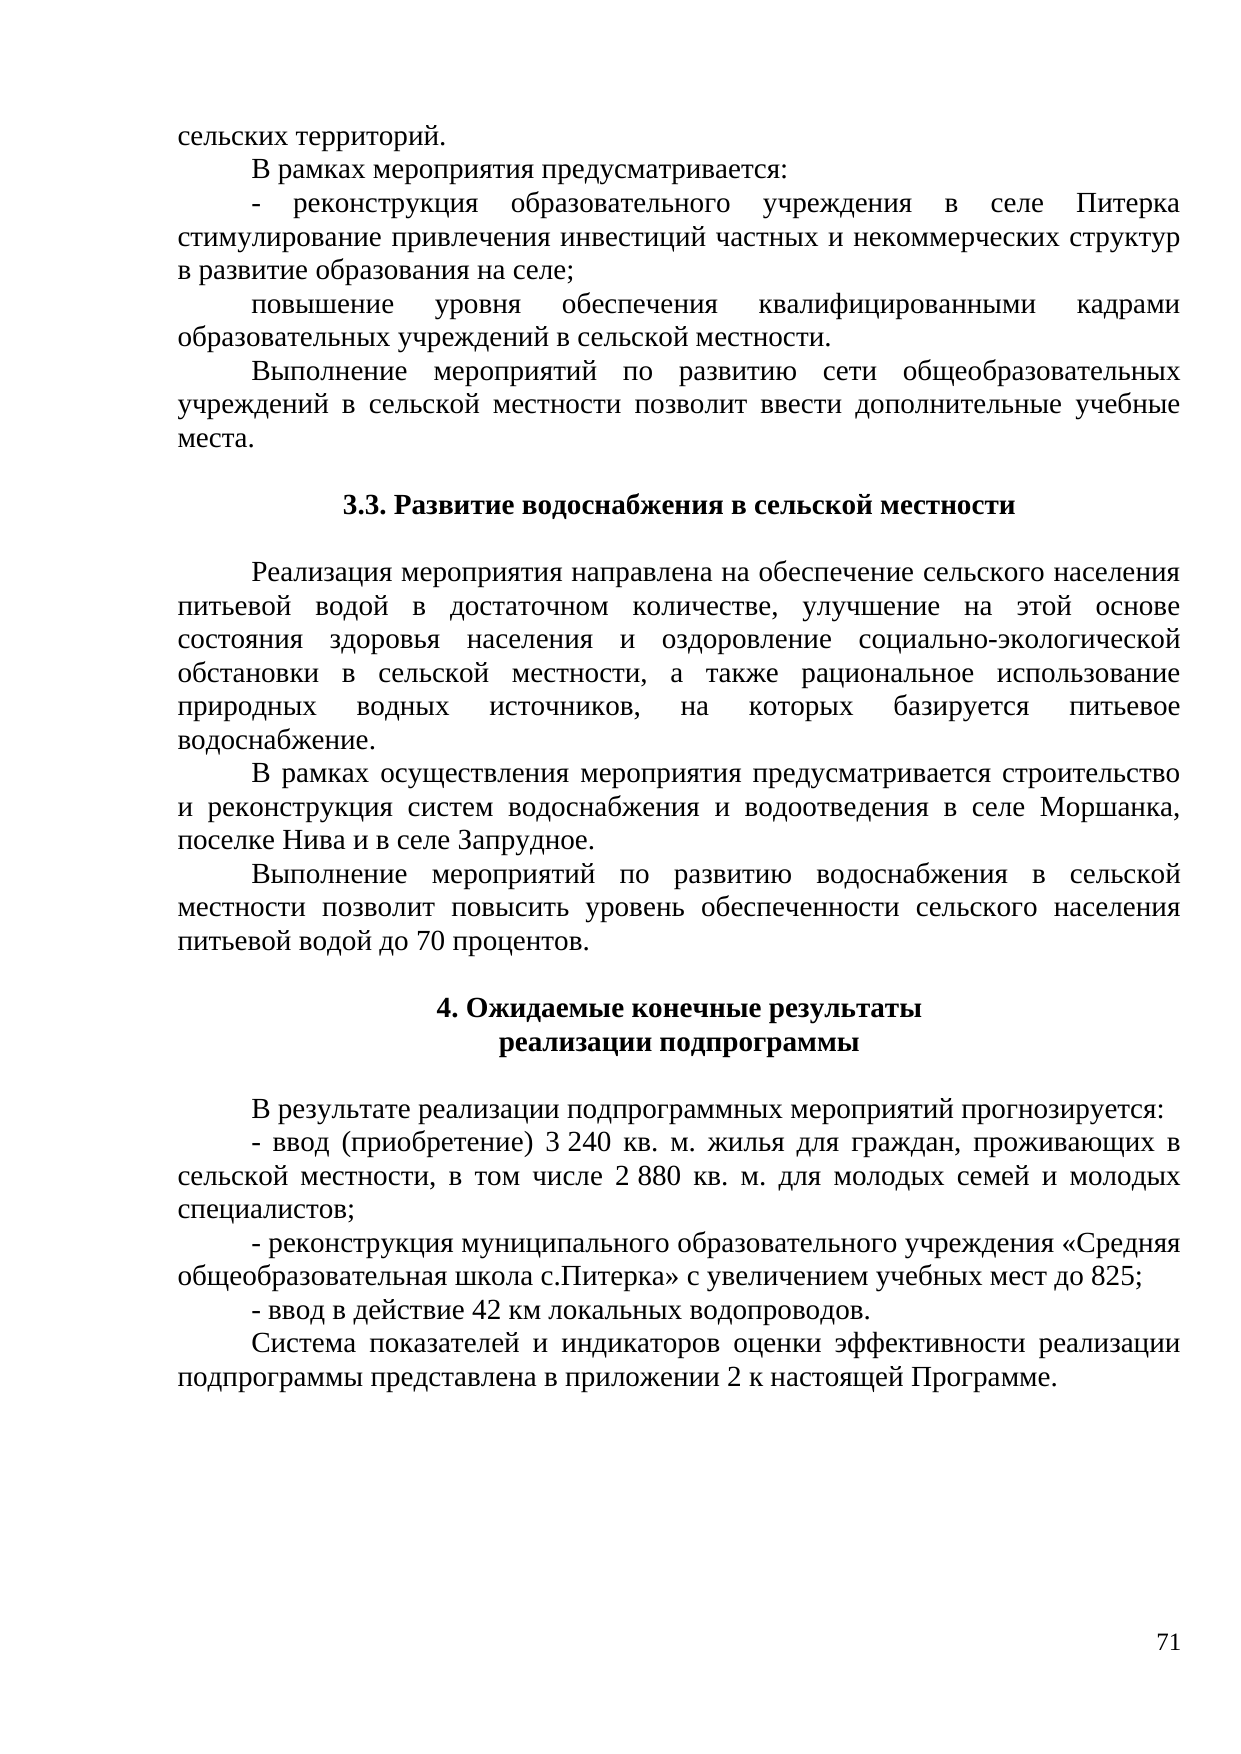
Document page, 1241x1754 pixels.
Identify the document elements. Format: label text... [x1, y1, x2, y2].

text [177, 118, 1181, 152]
text В рамках осуществления мероприятия предусматривается строительство и реконструкция систем водоснабжения и водоотведения в селе Моршанка, поселке Нива и в селе Запрудное. [177, 755, 1181, 856]
text 3.3. Развитие водоснабжения в сельской местности [177, 487, 1181, 521]
text Выполнение мероприятий по развитию сети общеобразовательных учреждений в сельской местности позволит ввести дополнительные учебные места. [177, 353, 1181, 453]
text В результате реализации подпрограммных мероприятий прогнозируется: [177, 1091, 1181, 1124]
text - ввод (приобретение) 3 240 кв. м. жилья для граждан, проживающих в сельской местности, в том числе 2 880 кв. м. для молодых семей и молодых специалистов; [177, 1124, 1181, 1225]
text 4. Ожидаемые конечные результаты [177, 990, 1181, 1024]
text повышение уровня обеспечения квалифицированными кадрами образовательных учреждений в сельской местности. [177, 286, 1181, 353]
text - реконструкция образовательного учреждения в селе Питерка стимулирование привлечения инвестиций частных и некоммерческих структур в развитие образования на селе; [177, 185, 1181, 286]
text Выполнение мероприятий по развитию водоснабжения в сельской местности позволит повысить уровень обеспеченности сельского населения питьевой водой до 70 процентов. [177, 856, 1181, 957]
text реализации подпрограммы [177, 1024, 1181, 1057]
text Реализация мероприятия направлена на обеспечение сельского населения питьевой водой в достаточном количестве, улучшение на этой основе состояния здоровья населения и оздоровление социально-экологической обстановки в сельской местности, а также рациональное использование природных водных источников, на которых базируется питьевое водоснабжение. [177, 554, 1181, 755]
text - реконструкция муниципального образовательного учреждения «Средняя общеобразовательная школа с.Питерка» с увеличением учебных мест до 825; [177, 1225, 1181, 1292]
text В рамках мероприятия предусматривается: [177, 152, 1181, 185]
text - ввод в действие 42 км локальных водопроводов. [177, 1292, 1181, 1326]
text Система показателей и индикаторов оценки эффективности реализации подпрограммы представлена в приложении 2 к настоящей Программе. [177, 1326, 1181, 1393]
